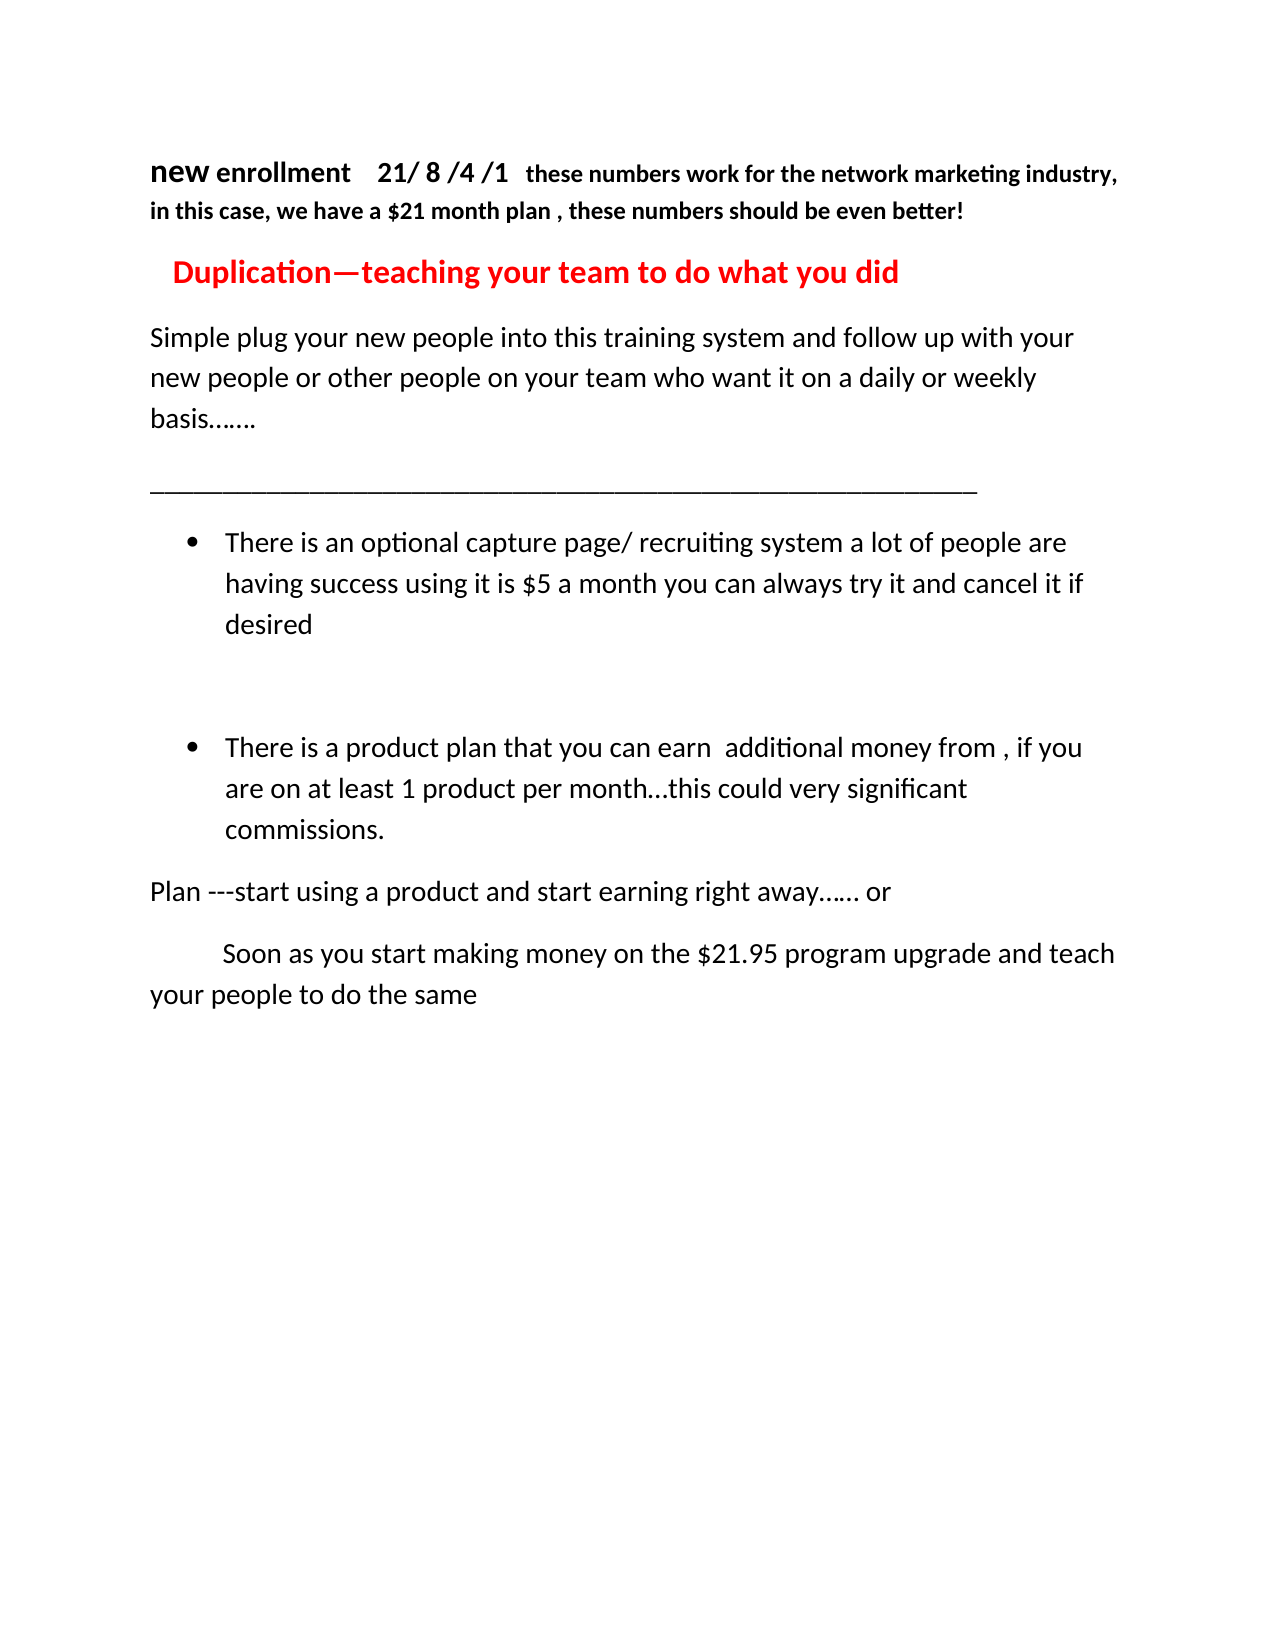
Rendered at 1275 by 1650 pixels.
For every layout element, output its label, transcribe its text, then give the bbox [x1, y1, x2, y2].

list There is an optional capture page/ recruiting system a lot of people are having success using it is $5 a month you can always try it and cancel it if desired [187, 524, 1125, 642]
text _________________________________________________________ [150, 462, 1125, 498]
text Plan ---start using a product and start earning right away…… or [150, 873, 1125, 909]
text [150, 150, 1125, 226]
list There is a product plan that you can earn additional money from , if you are on at least 1 product per month…this could very significant commissions. [187, 729, 1125, 847]
text Soon as you start making money on the $21.95 program upgrade and teach your people to do the same [150, 935, 1125, 1011]
text Duplication—teaching your team to do what you did [150, 251, 1125, 292]
text Simple plug your new people into this training system and follow up with your new people or other people on your team who want it on a daily or weekly basis……. [150, 319, 1125, 436]
